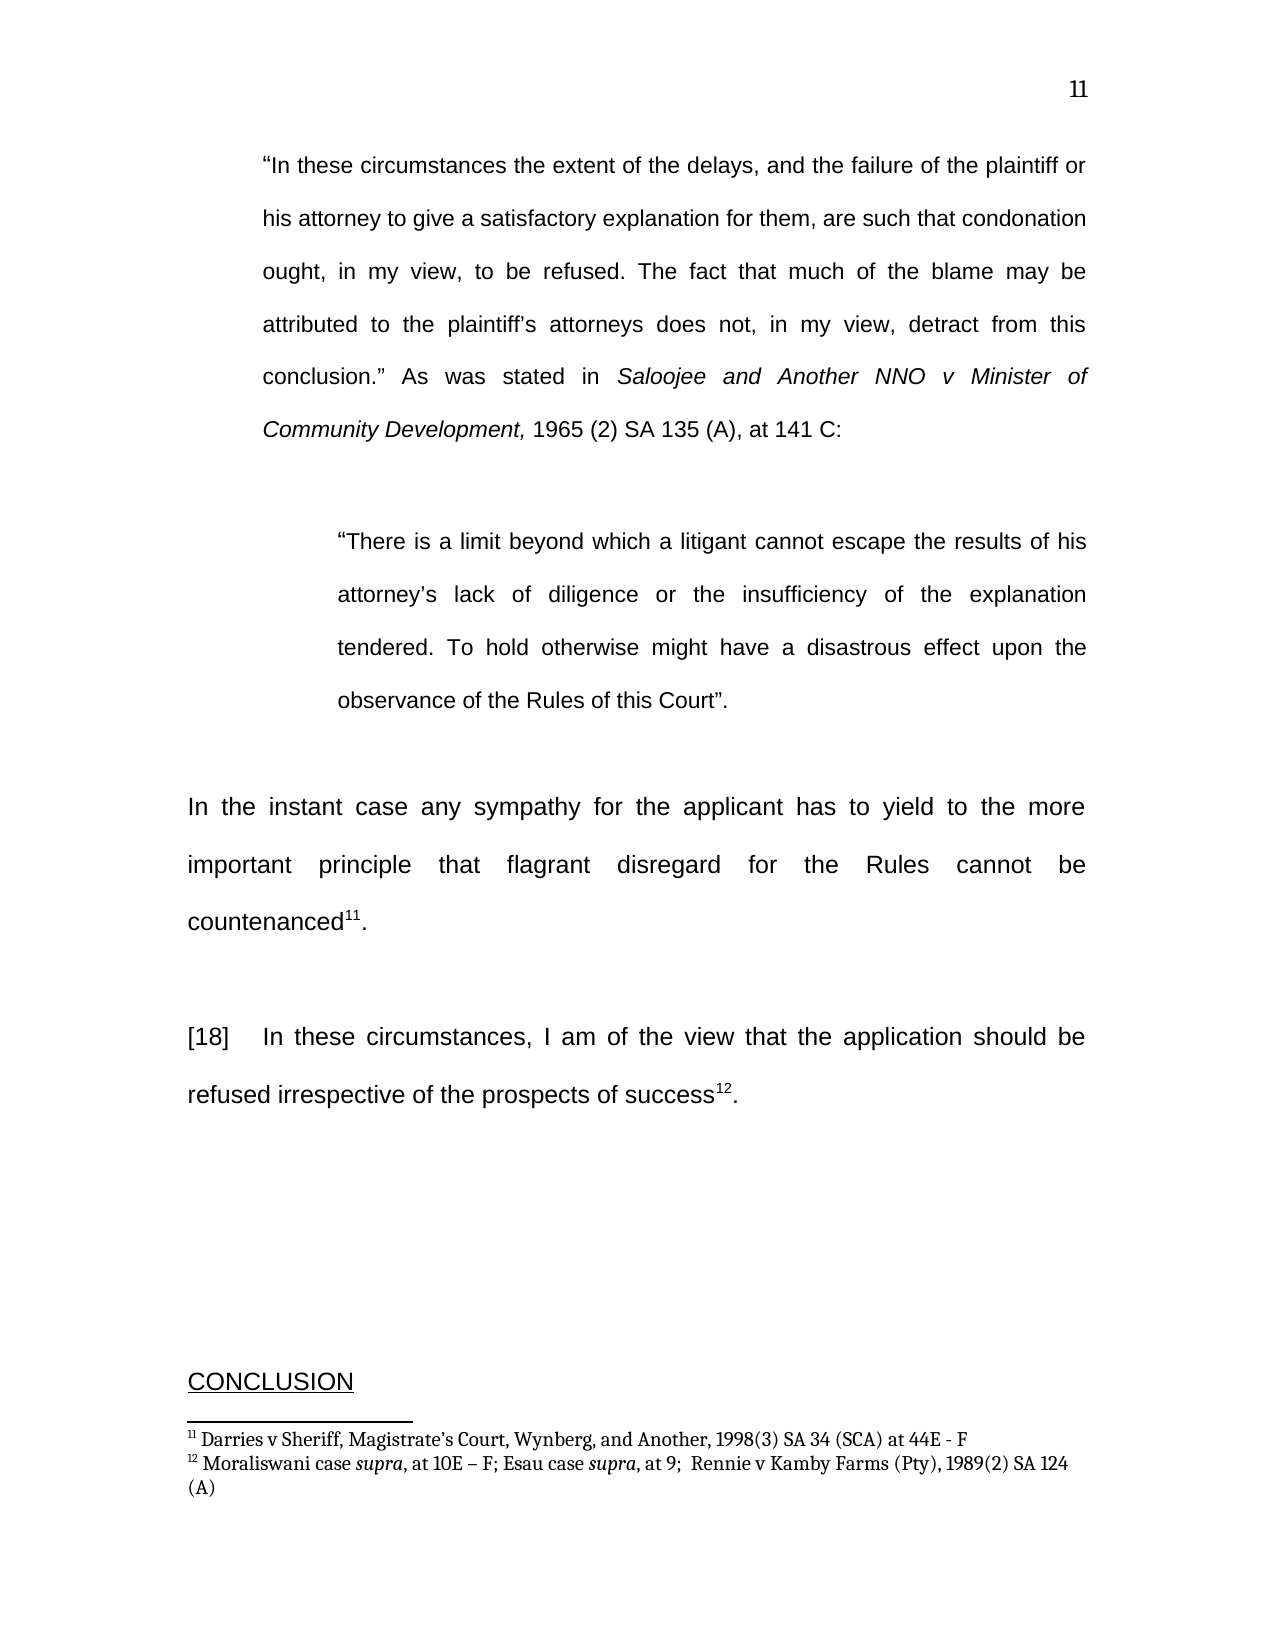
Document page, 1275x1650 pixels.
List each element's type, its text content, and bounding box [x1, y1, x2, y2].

text In the instant case any sympathy for the applicant has to yield to the more important principle that flagrant disregard for the Rules cannot be countenanced. [187, 792, 1087, 936]
text [18] In these circumstances, I am of the view that the application should be refused irrespective of the prospects of success. [187, 1022, 1087, 1108]
text “There is a limit beyond which a litigant cannot escape the results of his attorney’s lack of diligence or the insufficiency of the explanation tendered. To hold otherwise might have a disastrous effect upon the observance of the Rules of this Court”. [337, 526, 1087, 713]
text CONCLUSION [187, 1367, 1087, 1396]
text “In these circumstances the extent of the delays, and the failure of the plaintiff or his attorney to give a satisfactory explanation for them, are such that condonation ought, in my view, to be refused. The fact that much of the blame may be attributed to the plaintiff’s attorneys does not, in my view, detract from this conclusion.” As was stated in Saloojee and Another NNO v Minister of Community Development, 1965 (2) SA 135 (A), at 141 C: [262, 150, 1087, 442]
